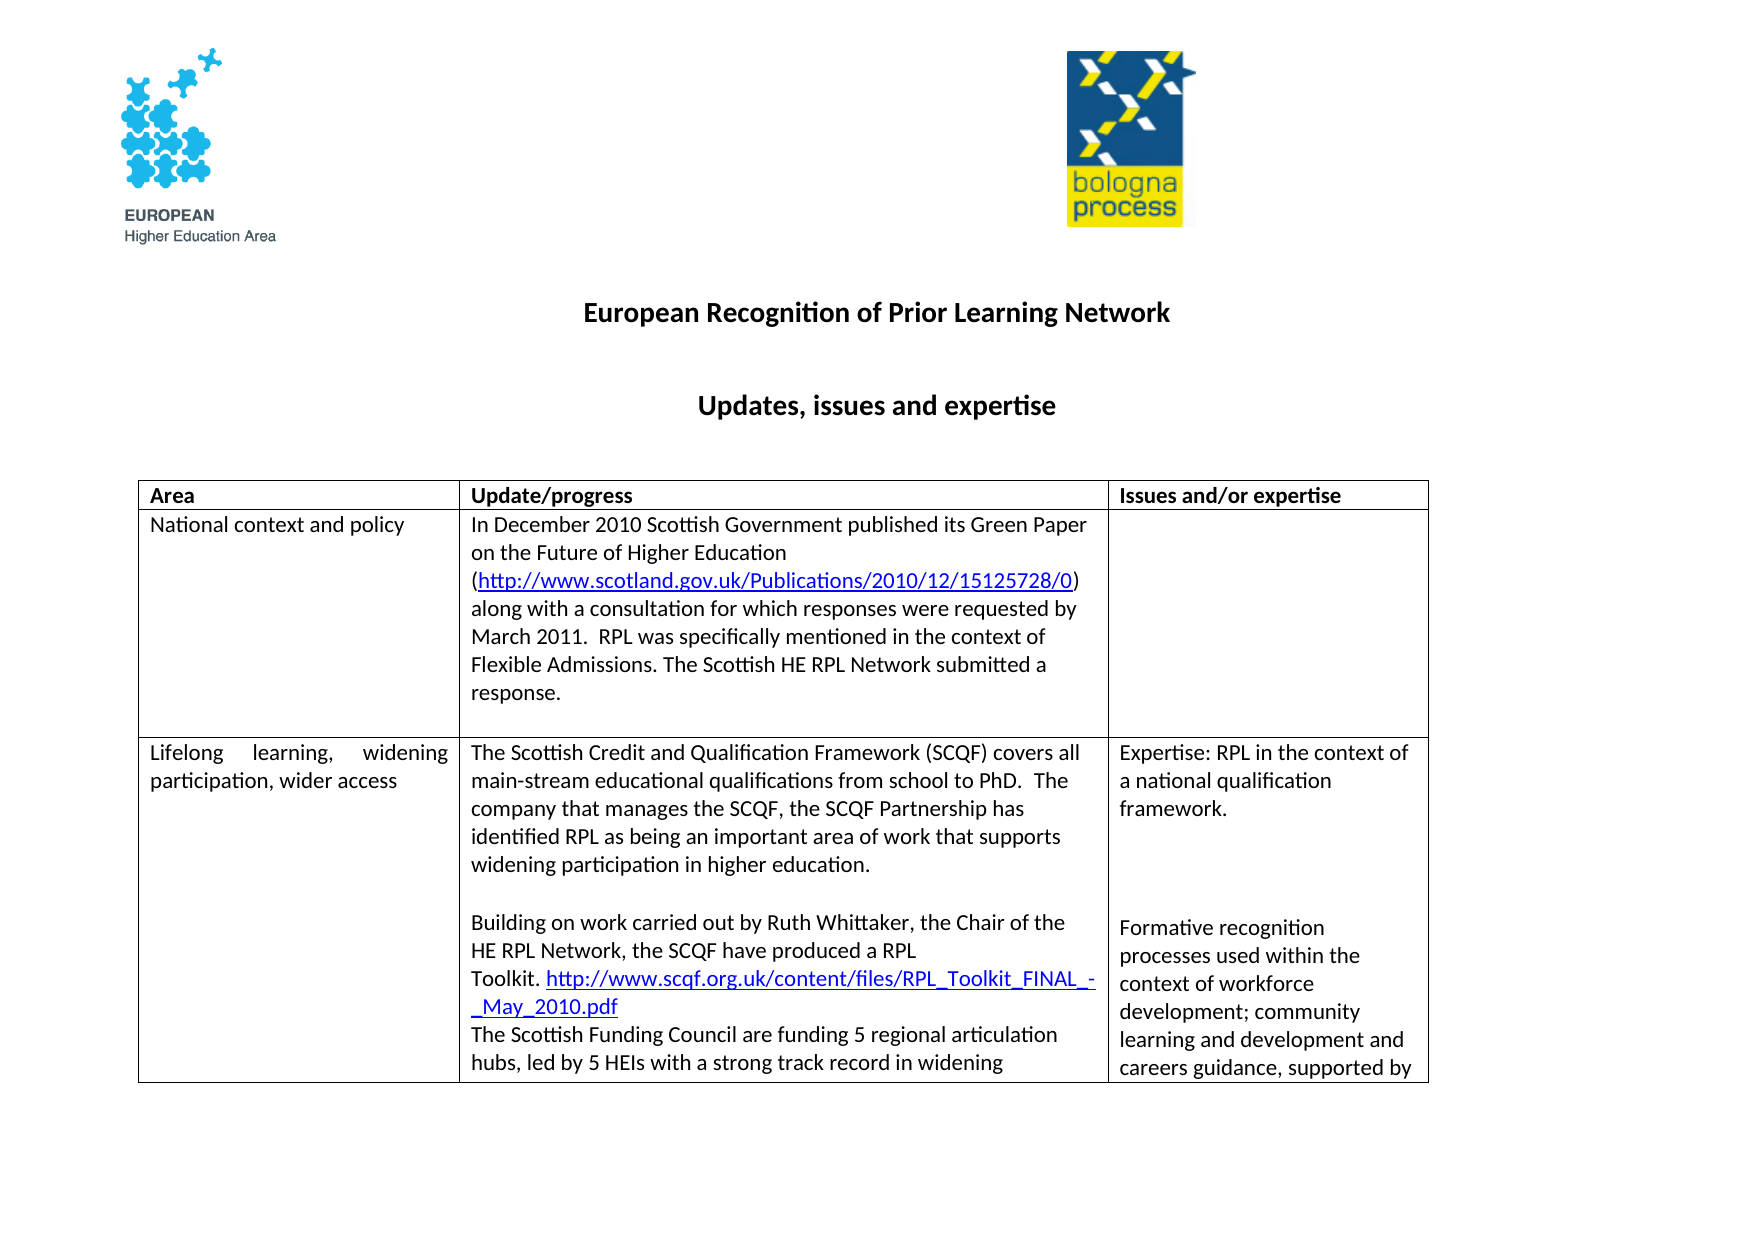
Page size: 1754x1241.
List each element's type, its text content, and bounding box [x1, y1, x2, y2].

table_cell In December 2010 Scottish Government published its Green Paper on the Future of Higher Education (http://www.scotland.gov.uk/Publications/2010/12/15125728/0) along with a consultation for which responses were requested by March 2011. RPL was specifically mentioned in the context of Flexible Admissions. The Scottish HE RPL Network submitted a response. [460, 510, 1108, 737]
picture [1067, 51, 1196, 227]
text Updates, issues and expertise [150, 387, 1604, 422]
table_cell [139, 738, 459, 1082]
table_cell National context and policy [139, 510, 459, 737]
table_header Area [139, 481, 459, 509]
table_header Issues and/or expertise [1109, 481, 1428, 509]
table_cell [1109, 510, 1428, 737]
text European Recognition of Prior Learning Network [150, 294, 1604, 329]
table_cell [460, 738, 1108, 1082]
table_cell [1109, 738, 1428, 1082]
table_header Update/progress [460, 481, 1108, 509]
picture [14, 0, 383, 294]
